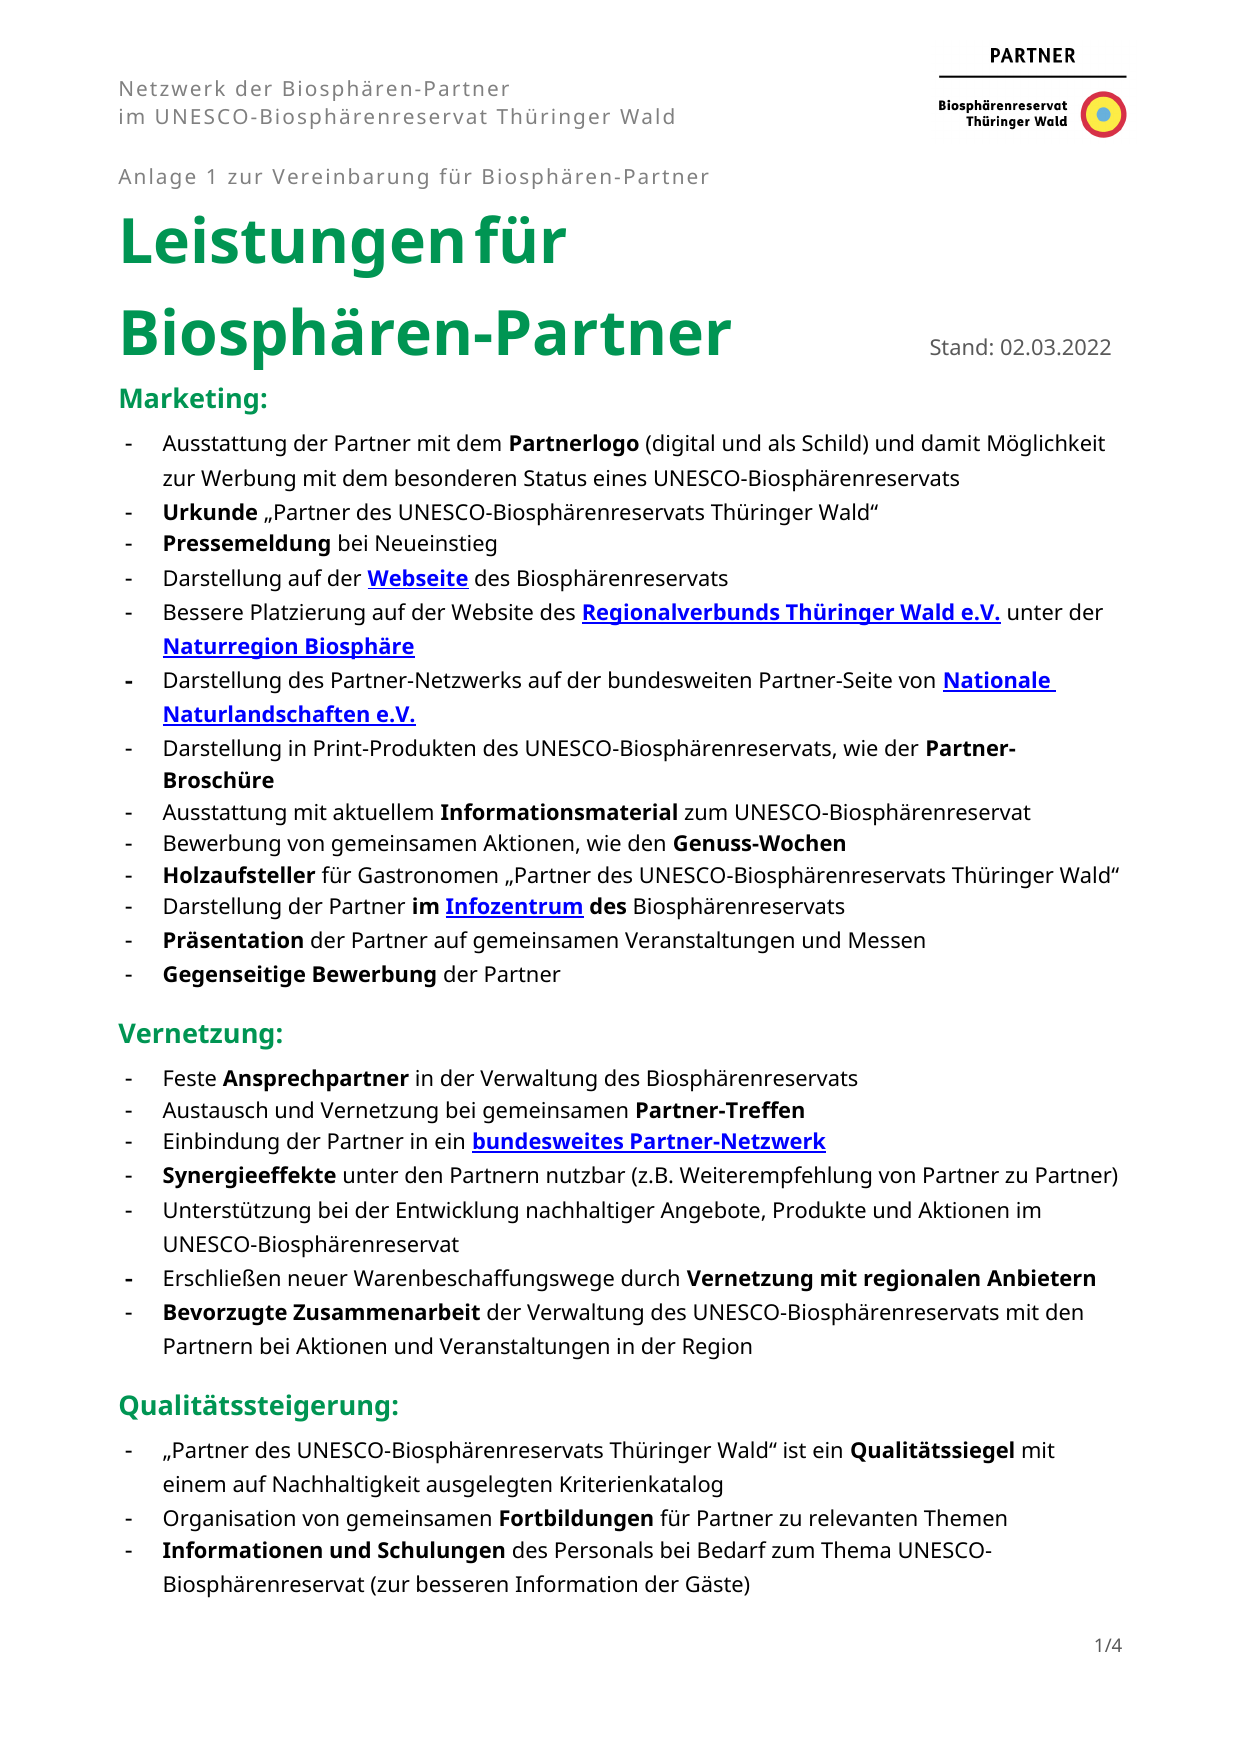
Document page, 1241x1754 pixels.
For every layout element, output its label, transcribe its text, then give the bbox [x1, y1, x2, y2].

list Erschließen neuer Warenbeschaffungswege durch Vernetzung mit regionalen Anbietern [125, 1263, 1122, 1293]
text Leistungen für [118, 197, 1122, 282]
list Darstellung in Print-Produkten des UNESCO-Biosphärenreservats, wie der Partner-Broschüre [125, 733, 1122, 795]
picture [930, 40, 1138, 144]
list Bewerbung von gemeinsamen Aktionen, wie den Genuss-Wochen [125, 828, 1122, 858]
list „Partner des UNESCO-Biosphärenreservats Thüringer Wald“ ist ein Qualitätssiegel mit einem auf Nachhaltigkeit ausgelegten Kriterienkatalog [125, 1435, 1122, 1499]
list Darstellung auf der Webseite des Biosphärenreservats [125, 562, 1122, 592]
text Qualitätssteigerung: [118, 1386, 1122, 1423]
list Ausstattung mit aktuellem Informationsmaterial zum UNESCO-Biosphärenreservat [125, 796, 1122, 826]
list Holzaufsteller für Gastronomen „Partner des UNESCO-Biosphärenreservats Thüringer Wald“ [125, 859, 1122, 889]
list Einbindung der Partner in ein bundesweites Partner-Netzwerk [125, 1126, 1122, 1156]
text Biosphären-Partner Stand: 02.03.2022 [118, 288, 1122, 373]
list Darstellung des Partner-Netzwerks auf der bundesweiten Partner-Seite von Nationale Naturlandschaften e.V. [125, 665, 1122, 729]
list Organisation von gemeinsamen Fortbildungen für Partner zu relevanten Themen [125, 1503, 1122, 1533]
list Unterstützung bei der Entwicklung nachhaltiger Angebote, Produkte und Aktionen im UNESCO-Biosphärenreservat [125, 1194, 1122, 1258]
list Pressemeldung bei Neueinstieg [125, 528, 1122, 558]
list Ausstattung der Partner mit dem Partnerlogo (digital und als Schild) und damit Möglichkeit zur Werbung mit dem besonderen Status eines UNESCO-Biosphärenreservats [125, 428, 1122, 492]
text Anlage 1 zur Vereinbarung für Biosphären-Partner [118, 162, 1122, 191]
list Präsentation der Partner auf gemeinsamen Veranstaltungen und Messen [125, 925, 1122, 955]
list Feste Ansprechpartner in der Verwaltung des Biosphärenreservats [125, 1063, 1122, 1093]
list Urkunde „Partner des UNESCO-Biosphärenreservats Thüringer Wald“ [125, 497, 1122, 527]
list Informationen und Schulungen des Personals bei Bedarf zum Thema UNESCO-Biosphärenreservat (zur besseren Information der Gäste) [125, 1535, 1122, 1599]
list Austausch und Vernetzung bei gemeinsamen Partner-Treffen [125, 1095, 1122, 1124]
list Bessere Platzierung auf der Website des Regionalverbunds Thüringer Wald e.V. unter der Naturregion Biosphäre [125, 597, 1122, 661]
list Synergieeffekte unter den Partnern nutzbar (z.B. Weiterempfehlung von Partner zu Partner) [125, 1160, 1122, 1190]
list Gegenseitige Bewerbung der Partner [125, 959, 1122, 989]
text Marketing: [118, 380, 1122, 417]
list Darstellung der Partner im Infozentrum des Biosphärenreservats [125, 891, 1122, 921]
text Vernetzung: [118, 1014, 1122, 1051]
list Bevorzugte Zusammenarbeit der Verwaltung des UNESCO-Biosphärenreservats mit den Partnern bei Aktionen und Veranstaltungen in der Region [125, 1297, 1122, 1361]
